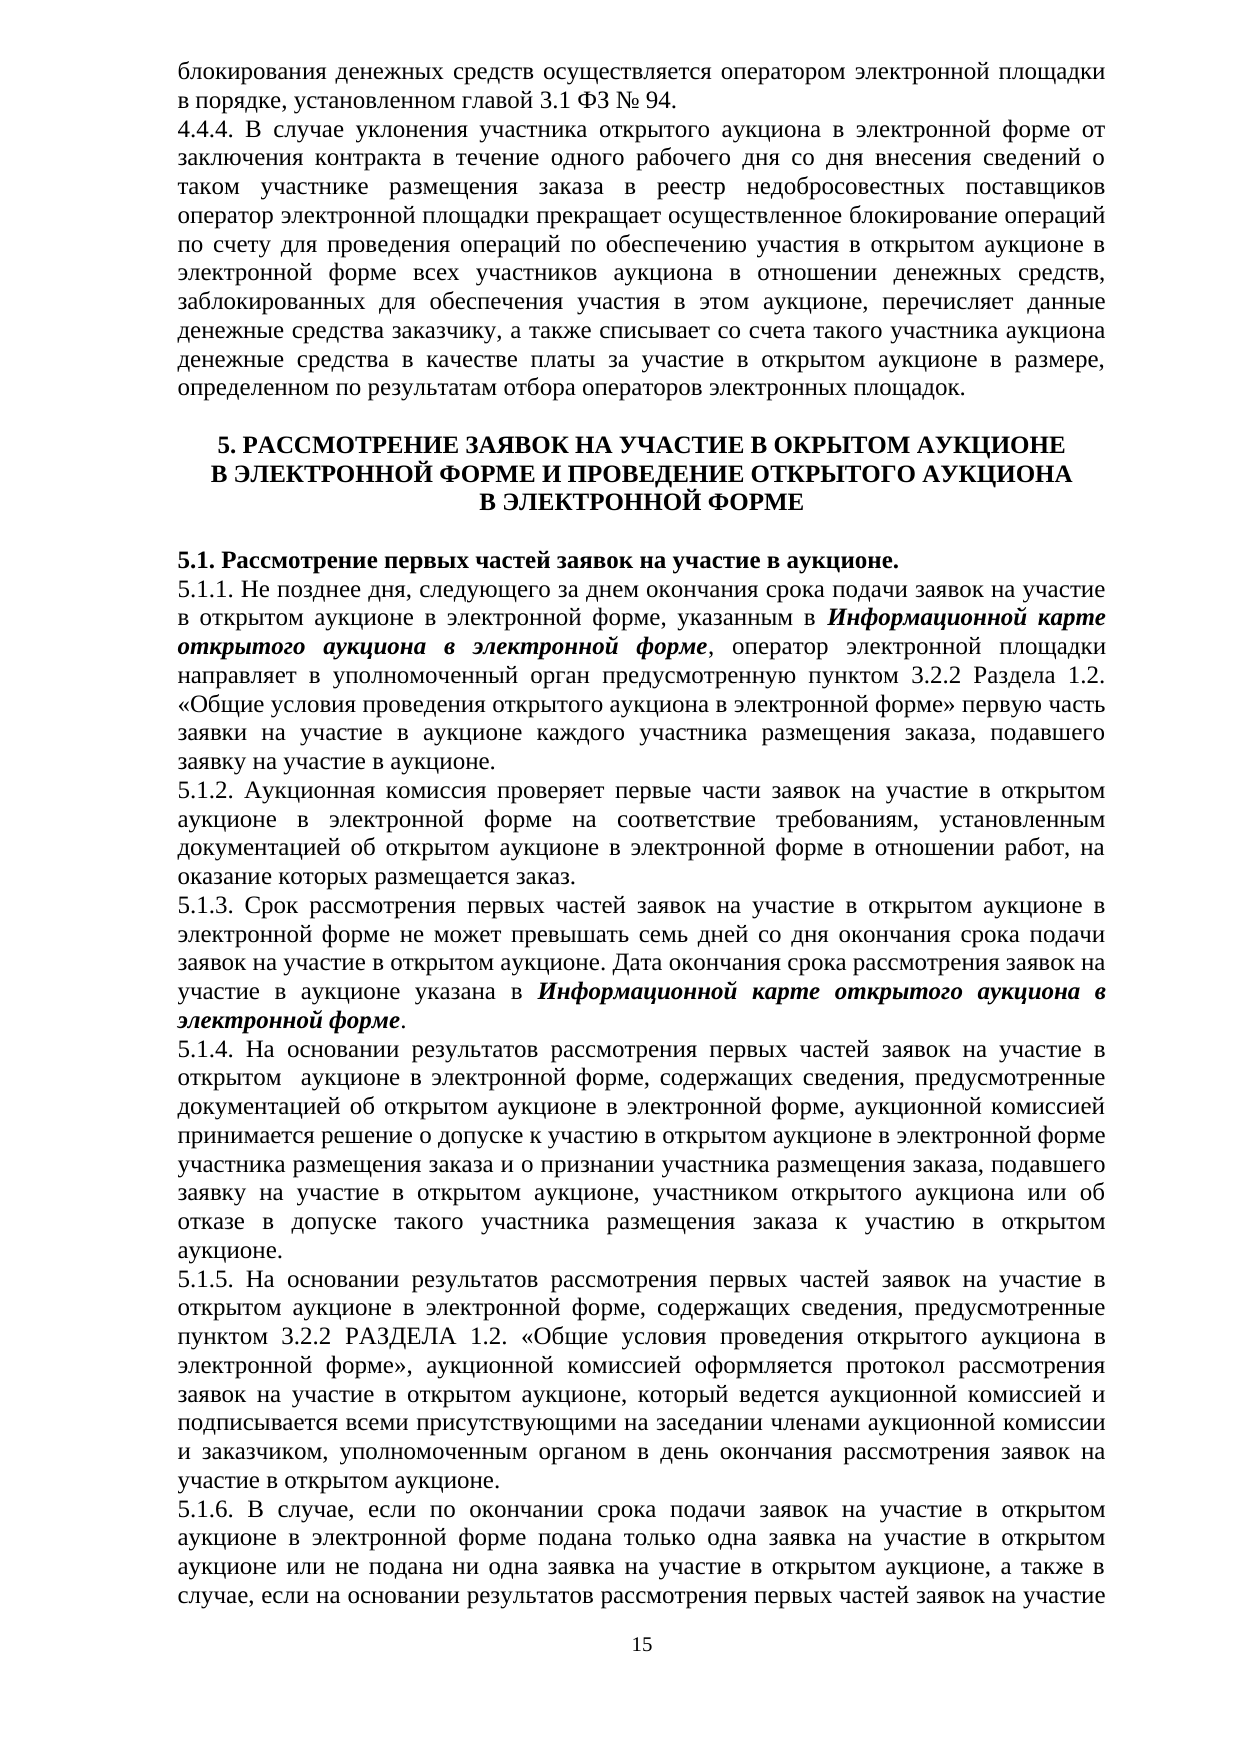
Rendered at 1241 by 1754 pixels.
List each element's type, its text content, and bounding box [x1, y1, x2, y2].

text В ЭЛЕКТРОННОЙ ФОРМЕ И ПРОВЕДЕНИЕ ОТКРЫТОГО АУКЦИОНА [177, 459, 1106, 487]
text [177, 56, 1106, 114]
text 5.1. Рассмотрение первых частей заявок на участие в аукционе. [177, 545, 1106, 574]
text 5.1.2. Аукционная комиссия проверяет первые части заявок на участие в открытом аукционе в электронной форме на соответствие требованиям, установленным документацией об открытом аукционе в электронной форме в отношении работ, на оказание которых размещается заказ. [177, 775, 1106, 890]
text 5.1.5. На основании результатов рассмотрения первых частей заявок на участие в открытом аукционе в электронной форме, содержащих сведения, предусмотренные пунктом 3.2.2 Раздела 1.2. «Общие условия проведения открытого аукциона в электронной форме», аукционной комиссией оформляется протокол рассмотрения заявок на участие в открытом аукционе, который ведется аукционной комиссией и подписывается всеми присутствующими на заседании членами аукционной комиссии и заказчиком, уполномоченным органом в день окончания рассмотрения заявок на участие в открытом аукционе. [177, 1264, 1106, 1494]
text 5.1.1. Не позднее дня, следующего за днем окончания срока подачи заявок на участие в открытом аукционе в электронной форме, указанным в Информационной карте открытого аукциона в электронной форме, оператор электронной площадки направляет в уполномоченный орган предусмотренную пунктом 3.2.2 Раздела 1.2. «Общие условия проведения открытого аукциона в электронной форме» первую часть заявки на участие в аукционе каждого участника размещения заказа, подавшего заявку на участие в аукционе. [177, 574, 1106, 775]
text 5. РАССМОТРЕНИЕ ЗАЯВОК НА УЧАСТИЕ В ОКРЫТОМ АУКЦИОНЕ [177, 430, 1106, 459]
text В ЭЛЕКТРОННОЙ ФОРМЕ [177, 487, 1106, 516]
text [177, 1494, 1106, 1609]
text 5.1.4. На основании результатов рассмотрения первых частей заявок на участие в открытом аукционе в электронной форме, содержащих сведения, предусмотренные документацией об открытом аукционе в электронной форме, аукционной комиссией принимается решение о допуске к участию в открытом аукционе в электронной форме участника размещения заказа и о признании участника размещения заказа, подавшего заявку на участие в открытом аукционе, участником открытого аукциона или об отказе в допуске такого участника размещения заказа к участию в открытом аукционе. [177, 1034, 1106, 1264]
text 4.4.4. В случае уклонения участника открытого аукциона в электронной форме от заключения контракта в течение одного рабочего дня со дня внесения сведений о таком участнике размещения заказа в реестр недобросовестных поставщиков оператор электронной площадки прекращает осуществленное блокирование операций по счету для проведения операций по обеспечению участия в открытом аукционе в электронной форме всех участников аукциона в отношении денежных средств, заблокированных для обеспечения участия в этом аукционе, перечисляет данные денежные средства заказчику, а также списывает со счета такого участника аукциона денежные средства в качестве платы за участие в открытом аукционе в размере, определенном по результатам отбора операторов электронных площадок. [177, 114, 1106, 401]
text 5.1.3. Срок рассмотрения первых частей заявок на участие в открытом аукционе в электронной форме не может превышать семь дней со дня окончания срока подачи заявок на участие в открытом аукционе. Дата окончания срока рассмотрения заявок на участие в аукционе указана в Информационной карте открытого аукциона в электронной форме. [177, 890, 1106, 1034]
